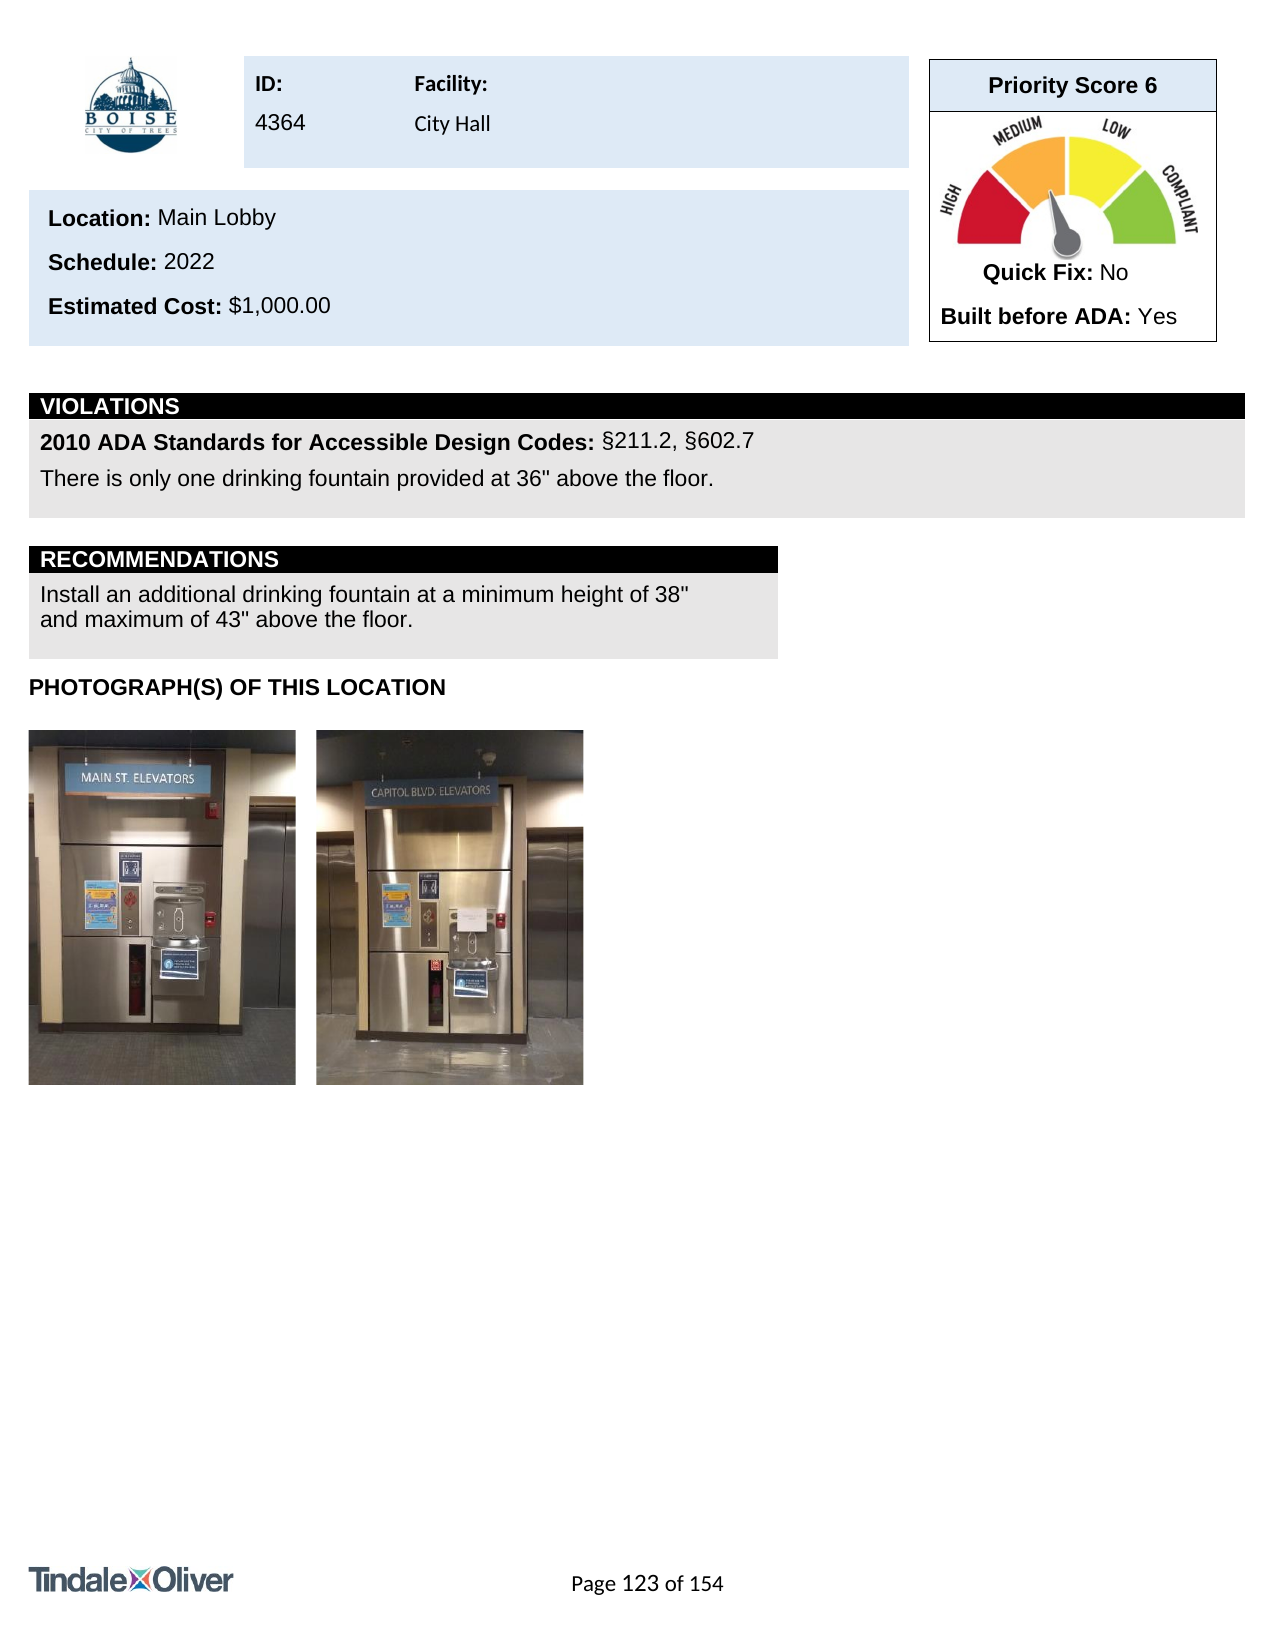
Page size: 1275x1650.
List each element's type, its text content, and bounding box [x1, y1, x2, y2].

table_cell Install an additional drinking fountain at a minimum height of 38" and maximum of 43" above the floor. [29, 573, 778, 659]
table_header VIOLATIONS [29, 393, 1245, 419]
table_header [29, 56, 243, 168]
picture [84, 56, 178, 154]
table_header Priority Score 6 [930, 60, 1216, 111]
subtitle PHOTOGRAPH(S) OF THIS LOCATION [28, 673, 1246, 700]
picture [316, 730, 584, 1085]
picture [28, 1566, 234, 1592]
picture [938, 112, 1202, 260]
table_header ID: 4364 [244, 56, 403, 168]
table_header Location: Main Lobby Schedule: 2022 Estimated Cost: $1,000.00 [29, 190, 909, 346]
picture [28, 730, 296, 1085]
table_header RECOMMENDATIONS [29, 546, 778, 573]
table_cell Quick Fix: No Built before ADA: Yes [930, 112, 1216, 341]
table_cell 2010 ADA Standards for Accessible Design Codes: §211.2, §602.7 There is only one drinking fountain provided at 36" above the floor. [29, 420, 1245, 518]
table_header Facility: City Hall [403, 56, 909, 168]
